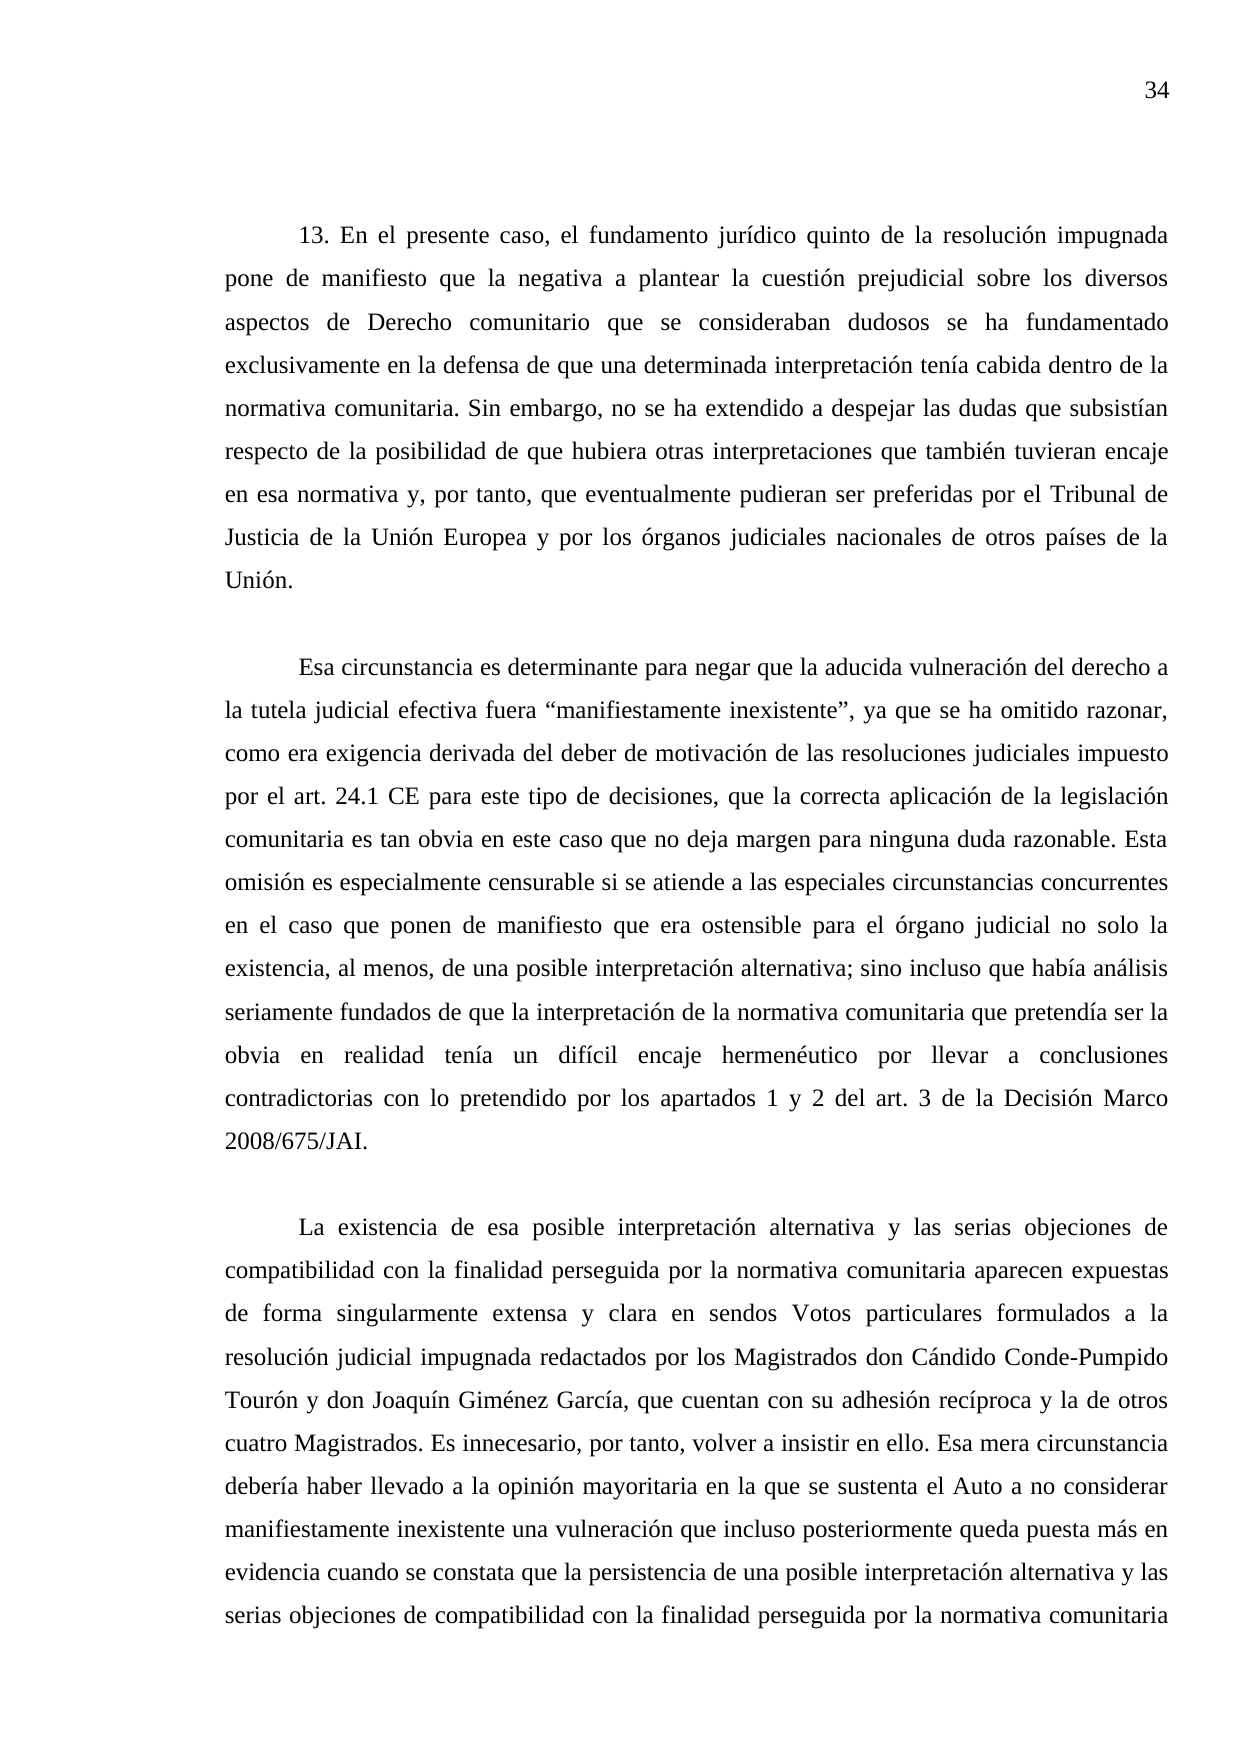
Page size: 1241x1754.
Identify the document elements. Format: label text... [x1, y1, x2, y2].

text Esa circunstancia es determinante para negar que la aducida vulneración del derecho a la tutela judicial efectiva fuera “manifiestamente inexistente”, ya que se ha omitido razonar, como era exigencia derivada del deber de motivación de las resoluciones judiciales impuesto por el art. 24.1 CE para este tipo de decisiones, que la correcta aplicación de la legislación comunitaria es tan obvia en este caso que no deja margen para ninguna duda razonable. Esta omisión es especialmente censurable si se atiende a las especiales circunstancias concurrentes en el caso que ponen de manifiesto que era ostensible para el órgano judicial no solo la existencia, al menos, de una posible interpretación alternativa; sino incluso que había análisis seriamente fundados de que la interpretación de la normativa comunitaria que pretendía ser la obvia en realidad tenía un difícil encaje hermenéutico por llevar a conclusiones contradictorias con lo pretendido por los apartados 1 y 2 del art. 3 de la Decisión Marco 2008/675/JAI. [224, 652, 1169, 1155]
text 13. En el presente caso, el fundamento jurídico quinto de la resolución impugnada pone de manifiesto que la negativa a plantear la cuestión prejudicial sobre los diversos aspectos de Derecho comunitario que se consideraban dudosos se ha fundamentado exclusivamente en la defensa de que una determinada interpretación tenía cabida dentro de la normativa comunitaria. Sin embargo, no se ha extendido a despejar las dudas que subsistían respecto de la posibilidad de que hubiera otras interpretaciones que también tuvieran encaje en esa normativa y, por tanto, que eventualmente pudieran ser preferidas por el Tribunal de Justicia de la Unión Europea y por los órganos judiciales nacionales de otros países de la Unión. [224, 220, 1169, 594]
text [224, 1212, 1169, 1629]
